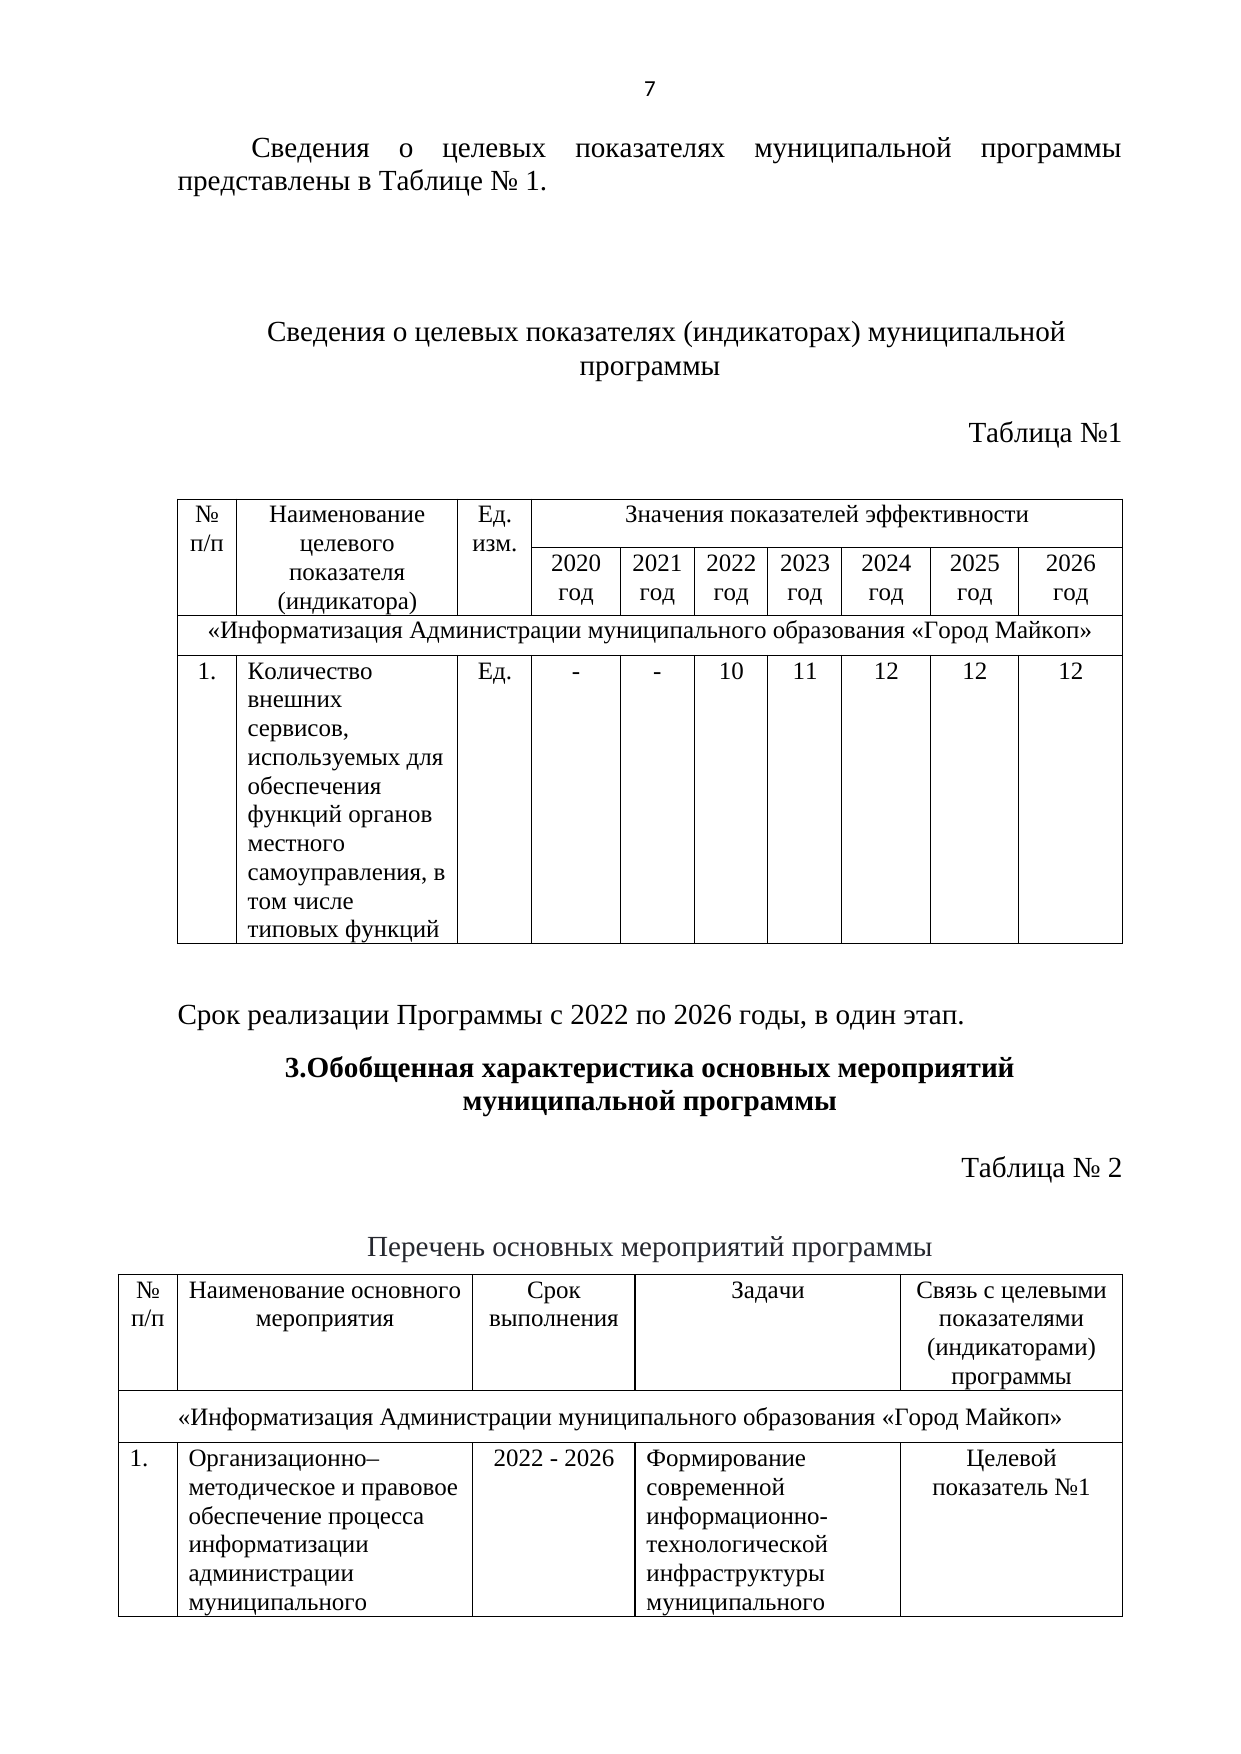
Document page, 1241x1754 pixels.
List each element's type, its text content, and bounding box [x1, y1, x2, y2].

text Таблица № 2 [177, 1151, 1122, 1184]
table_cell 1. [119, 1443, 177, 1616]
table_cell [178, 1443, 472, 1616]
table_cell «Информатизация Администрации муниципального образования «Город Майкоп» [178, 616, 1122, 655]
table_cell Значения показателей эффективности [532, 500, 1122, 547]
table_header № п/п [119, 1275, 177, 1390]
table_header Задачи [636, 1275, 900, 1390]
table_cell 2020 год [532, 548, 620, 614]
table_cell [901, 1443, 1122, 1616]
table_cell № п/п [178, 500, 236, 614]
table_cell 2025 год [931, 548, 1018, 614]
text Срок реализации Программы с 2022 по 2026 годы, в один этап. [177, 997, 1122, 1031]
table_cell - [621, 656, 694, 943]
table_cell 2024 год [842, 548, 930, 614]
text Сведения о целевых показателях муниципальной программы представлены в Таблице № 1. [177, 130, 1122, 197]
table_header Связь с целевыми показателями (индикаторами) программы [901, 1275, 1122, 1390]
table_cell Ед. [458, 656, 531, 943]
table_cell 2021 год [621, 548, 694, 614]
table_cell Наименование целевого показателя (индикатора) [237, 500, 457, 614]
table_cell 12 [1019, 656, 1122, 943]
table_header Срок выполнения [473, 1275, 634, 1390]
table_cell 12 [931, 656, 1018, 943]
table_header Сведения о целевых показателях (индикаторах) муниципальной программы Таблица №1 [177, 314, 1122, 498]
table_cell Количество внешних сервисов, используемых для обеспечения функций органов местного самоуправления, в том числе типовых функций [237, 656, 457, 943]
table_cell 2022 - 2026 [473, 1443, 634, 1616]
table_cell «Информатизация Администрации муниципального образования «Город Майкоп» [119, 1391, 1122, 1442]
table_cell 12 [842, 656, 930, 943]
table_cell 1. [178, 656, 236, 943]
table_cell Ед. изм. [458, 500, 531, 614]
table_cell - [532, 656, 620, 943]
table_cell 2026 год [1019, 548, 1122, 614]
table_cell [636, 1443, 900, 1616]
table_cell 2022 год [695, 548, 767, 614]
table_cell 2023 год [768, 548, 841, 614]
table_cell 11 [768, 656, 841, 943]
text Перечень основных мероприятий программы [177, 1229, 1122, 1262]
text 3.Обобщенная характеристика основных мероприятий муниципальной программы [177, 1050, 1122, 1117]
table_cell 10 [695, 656, 767, 943]
table_header Наименование основного мероприятия [178, 1275, 472, 1390]
